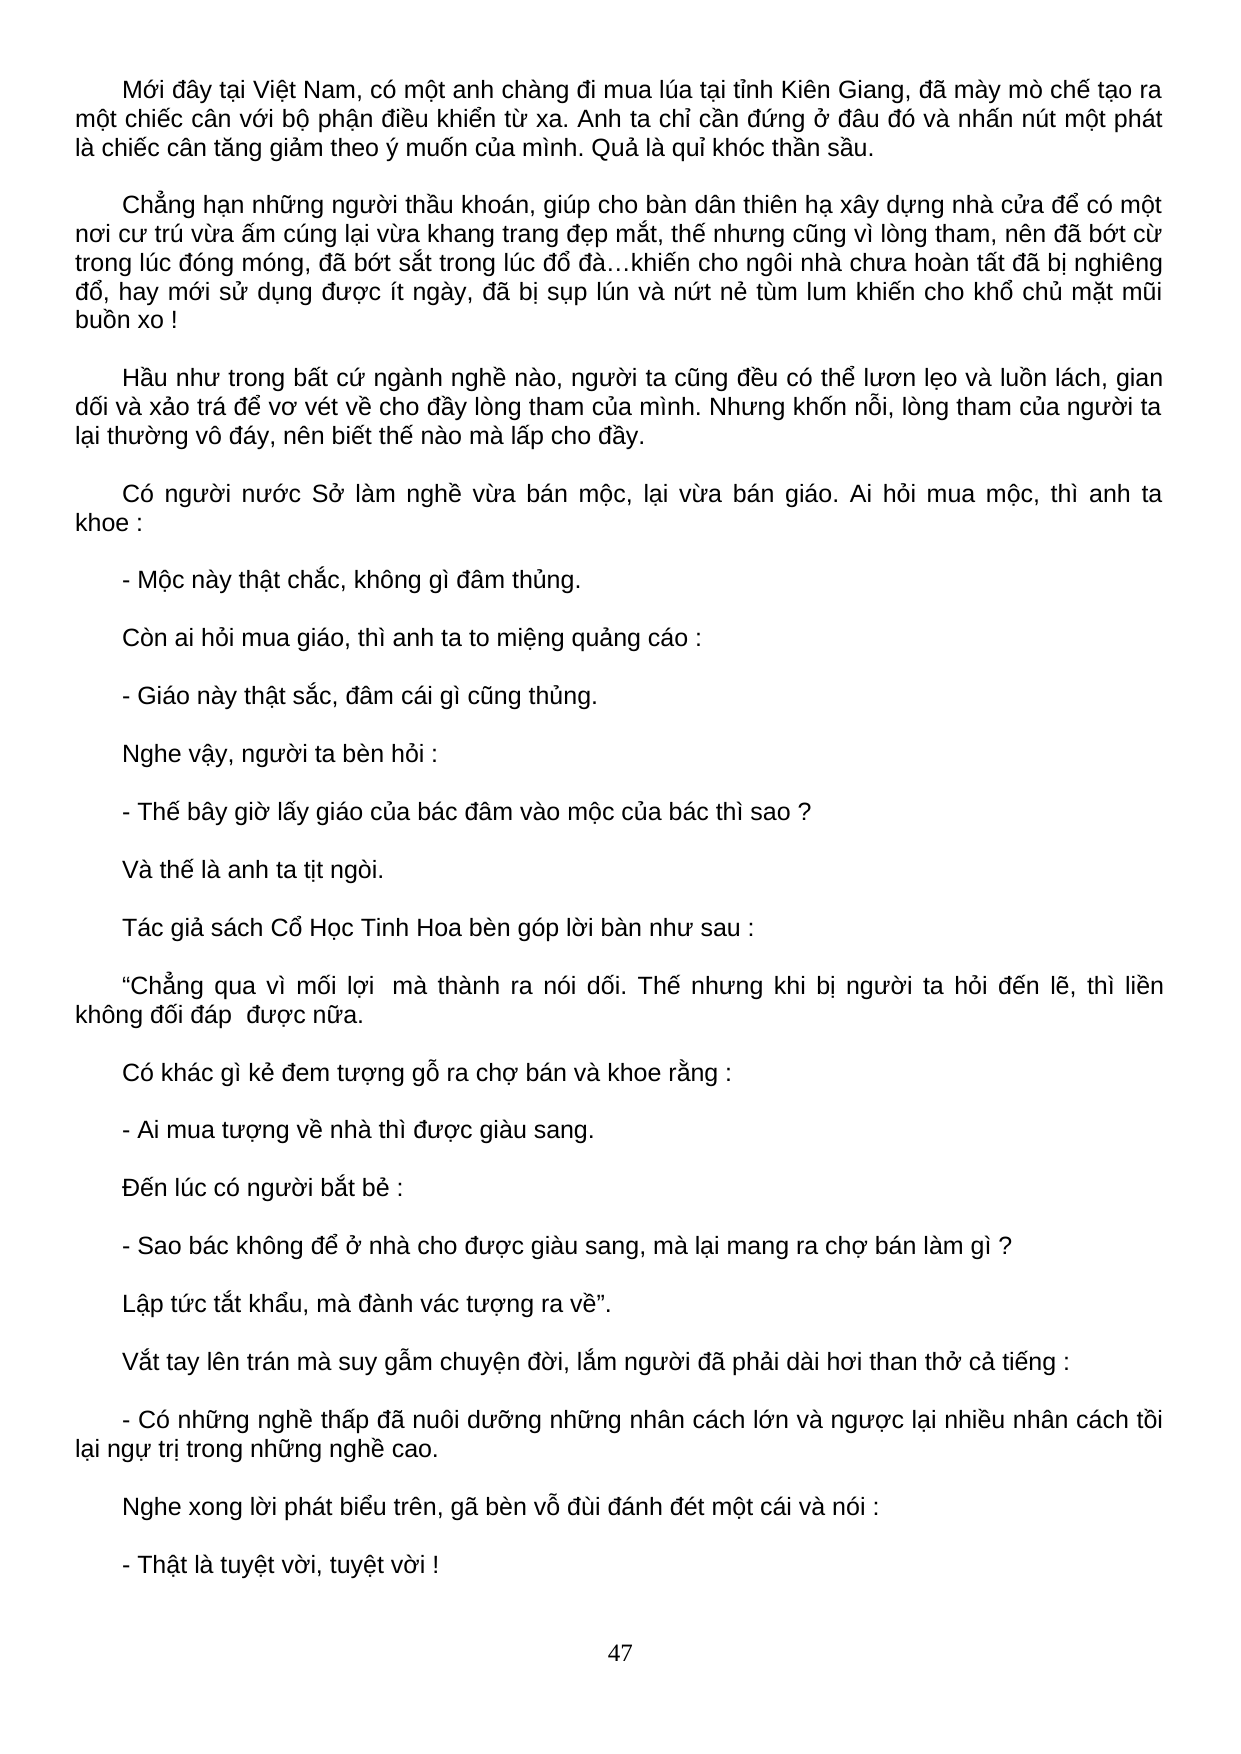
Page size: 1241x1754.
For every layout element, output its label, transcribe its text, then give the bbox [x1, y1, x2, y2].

text Tác giả sách Cổ Học Tinh Hoa bèn góp lời bàn như sau : [75, 913, 1165, 942]
text Có người nước Sở làm nghề vừa bán mộc, lại vừa bán giáo. Ai hỏi mua mộc, thì anh ta khoe : [75, 479, 1165, 536]
text - Thật là tuyệt vời, tuyệt vời ! [75, 1549, 1165, 1578]
text Mới đây tại Việt Nam, có một anh chàng đi mua lúa tại tỉnh Kiên Giang, đã mày mò chế tạo ra một chiếc cân với bộ phận điều khiển từ xa. Anh ta chỉ cần đứng ở đâu đó và nhấn nút một phát là chiếc cân tăng giảm theo ý muốn của mình. Quả là quỉ khóc thần sầu. [75, 75, 1165, 161]
text - Có những nghề thấp đã nuôi dưỡng những nhân cách lớn và ngược lại nhiều nhân cách tồi lại ngự trị trong những nghề cao. [75, 1405, 1165, 1462]
text - Thế bây giờ lấy giáo của bác đâm vào mộc của bác thì sao ? [75, 797, 1165, 826]
text - Giáo này thật sắc, đâm cái gì cũng thủng. [75, 681, 1165, 710]
text - Sao bác không để ở nhà cho được giàu sang, mà lại mang ra chợ bán làm gì ? [75, 1231, 1165, 1260]
text Đến lúc có người bắt bẻ : [75, 1173, 1165, 1202]
text Vắt tay lên trán mà suy gẫm chuyện đời, lắm người đã phải dài hơi than thở cả tiếng : [75, 1347, 1165, 1376]
text “Chẳng qua vì mối lợi mà thành ra nói dối. Thế nhưng khi bị người ta hỏi đến lẽ, thì liền không đối đáp được nữa. [75, 971, 1165, 1028]
text Chẳng hạn những người thầu khoán, giúp cho bàn dân thiên hạ xây dựng nhà cửa để có một nơi cư trú vừa ấm cúng lại vừa khang trang đẹp mắt, thế nhưng cũng vì lòng tham, nên đã bớt cừ trong lúc đóng móng, đã bớt sắt trong lúc đổ đà…khiến cho ngôi nhà chưa hoàn tất đã bị nghiêng đổ, hay mới sử dụng được ít ngày, đã bị sụp lún và nứt nẻ tùm lum khiến cho khổ chủ mặt mũi buồn xo ! [75, 190, 1165, 334]
text Hầu như trong bất cứ ngành nghề nào, người ta cũng đều có thể lươn lẹo và luồn lách, gian dối và xảo trá để vơ vét về cho đầy lòng tham của mình. Nhưng khốn nỗi, lòng tham của người ta lại thường vô đáy, nên biết thế nào mà lấp cho đầy. [75, 363, 1165, 449]
text Nghe vậy, người ta bèn hỏi : [75, 739, 1165, 768]
text - Ai mua tượng về nhà thì được giàu sang. [75, 1115, 1165, 1144]
text Lập tức tắt khẩu, mà đành vác tượng ra về”. [75, 1289, 1165, 1318]
text Và thế là anh ta tịt ngòi. [75, 855, 1165, 884]
text Nghe xong lời phát biểu trên, gã bèn vỗ đùi đánh đét một cái và nói : [75, 1492, 1165, 1520]
text Có khác gì kẻ đem tượng gỗ ra chợ bán và khoe rằng : [75, 1057, 1165, 1086]
text Còn ai hỏi mua giáo, thì anh ta to miệng quảng cáo : [75, 623, 1165, 652]
text - Mộc này thật chắc, không gì đâm thủng. [75, 565, 1165, 594]
